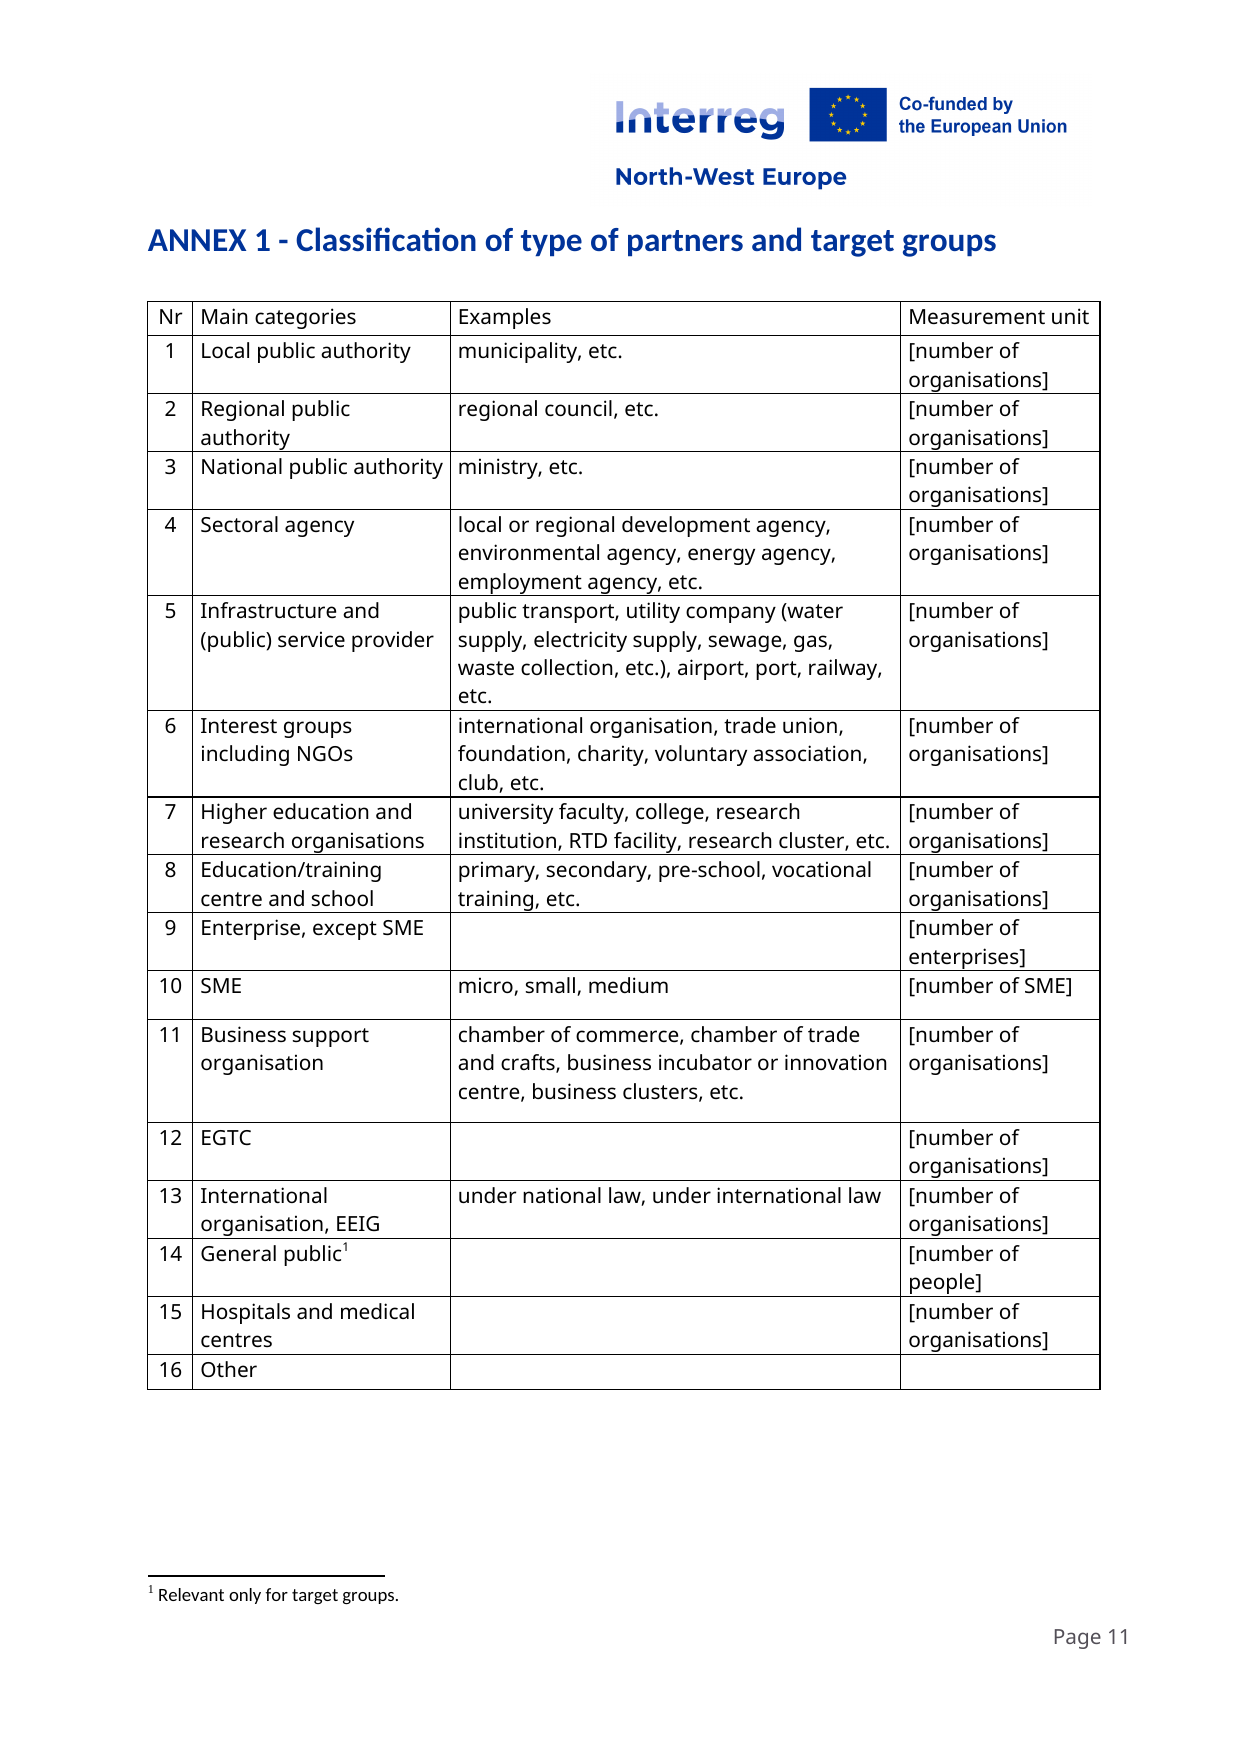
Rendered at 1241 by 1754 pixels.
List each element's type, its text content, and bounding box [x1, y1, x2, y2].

table_cell 8 [148, 855, 192, 912]
table_cell regional council, etc. [451, 394, 900, 451]
table_cell micro, small, medium [451, 971, 900, 1019]
table_cell 10 [148, 971, 192, 1019]
table_cell Interest groups including NGOs [193, 711, 450, 796]
subtitle ANNEX 1 - Classification of type of partners and target groups [148, 219, 1092, 260]
table_cell [number of organisations] [901, 394, 1099, 451]
table_cell Regional public authority [193, 394, 450, 451]
table_cell Sectoral agency [193, 510, 450, 595]
table_cell [number of organisations] [901, 336, 1099, 393]
table_cell primary, secondary, pre-school, vocational training, etc. [451, 855, 900, 912]
table_cell 7 [148, 798, 192, 854]
table_cell [number of organisations] [901, 711, 1099, 796]
table_cell SME [193, 971, 450, 1019]
table_cell [451, 913, 900, 970]
table_cell 3 [148, 452, 192, 509]
table_cell National public authority [193, 452, 450, 509]
table_cell 6 [148, 711, 192, 796]
table_cell [number of organisations] [901, 1297, 1099, 1354]
table_cell 5 [148, 596, 192, 710]
table_cell [number of organisations] [901, 855, 1099, 912]
table_cell Enterprise, except SME [193, 913, 450, 970]
table_cell ministry, etc. [451, 452, 900, 509]
table_cell 12 [148, 1123, 192, 1180]
table_cell Business support organisation [193, 1020, 450, 1122]
table_cell public transport, utility company (water supply, electricity supply, sewage, gas, waste collection, etc.), airport, port, railway, etc. [451, 596, 900, 710]
table_cell [number of SME] [901, 971, 1099, 1019]
table_cell 15 [148, 1297, 192, 1354]
table_cell international organisation, trade union, foundation, charity, voluntary association, club, etc. [451, 711, 900, 796]
table_cell 2 [148, 394, 192, 451]
table_cell [number of enterprises] [901, 913, 1099, 970]
table_cell Education/training centre and school [193, 855, 450, 912]
table_cell 9 [148, 913, 192, 970]
table_cell [number of organisations] [901, 1181, 1099, 1238]
table_cell Infrastructure and (public) service provider [193, 596, 450, 710]
table_cell [number of organisations] [901, 596, 1099, 710]
table_cell municipality, etc. [451, 336, 900, 393]
table_cell 14 [148, 1239, 192, 1296]
table_cell [number of organisations] [901, 510, 1099, 595]
table_cell under national law, under international law [451, 1181, 900, 1238]
table_header Nr [148, 302, 192, 335]
table_cell [451, 1297, 900, 1354]
picture [590, 73, 1093, 207]
table_header Main categories [193, 302, 450, 335]
table_cell [901, 1355, 1099, 1389]
table_cell Local public authority [193, 336, 450, 393]
table_cell 13 [148, 1181, 192, 1238]
table_cell [451, 1239, 900, 1296]
table_cell 4 [148, 510, 192, 595]
table_cell Hospitals and medical centres [193, 1297, 450, 1354]
table_cell International organisation, EEIG [193, 1181, 450, 1238]
table_cell 16 [148, 1355, 192, 1389]
table_cell chamber of commerce, chamber of trade and crafts, business incubator or innovation centre, business clusters, etc. [451, 1020, 900, 1122]
table_cell [number of organisations] [901, 1020, 1099, 1122]
table_cell General public [193, 1239, 450, 1296]
table_header Measurement unit [901, 302, 1099, 335]
table_cell [number of organisations] [901, 1123, 1099, 1180]
table_cell [number of people] [901, 1239, 1099, 1296]
table_cell EGTC [193, 1123, 450, 1180]
table_cell [451, 1355, 900, 1389]
table_cell 1 [148, 336, 192, 393]
table_cell 11 [148, 1020, 192, 1122]
table_cell local or regional development agency, environmental agency, energy agency, employment agency, etc. [451, 510, 900, 595]
table_cell Higher education and research organisations [193, 798, 450, 854]
table_cell [451, 1123, 900, 1180]
table_cell [number of organisations] [901, 452, 1099, 509]
table_header Examples [451, 302, 900, 335]
table_cell university faculty, college, research institution, RTD facility, research cluster, etc. [451, 798, 900, 854]
table_cell [number of organisations] [901, 798, 1099, 854]
table_cell Other [193, 1355, 450, 1389]
